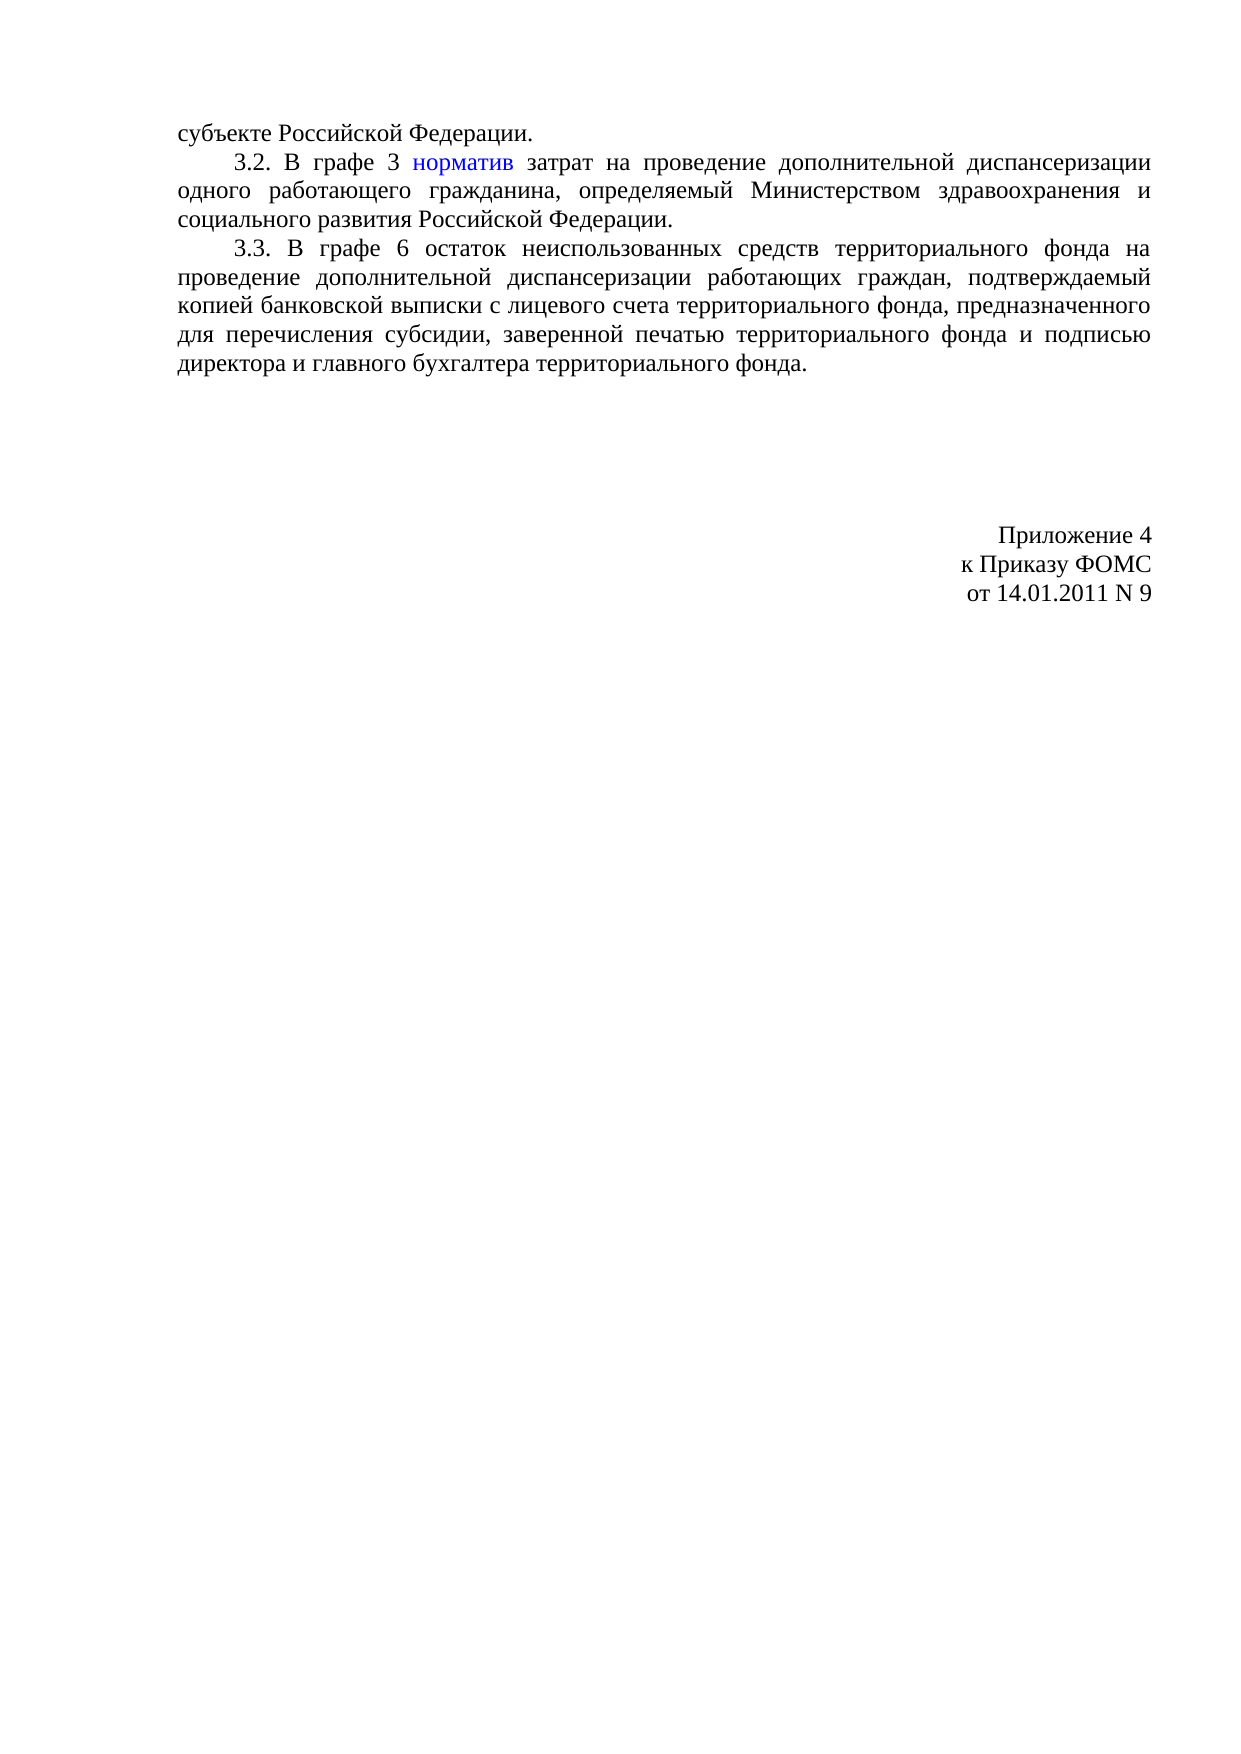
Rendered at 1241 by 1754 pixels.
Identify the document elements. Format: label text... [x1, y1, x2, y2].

text от 14.01.2011 N 9 [177, 578, 1152, 607]
text к Приказу ФОМС [177, 549, 1152, 578]
text 3.2. В графе 3 норматив затрат на проведение дополнительной диспансеризации одного работающего гражданина, определяемый Министерством здравоохранения и социального развития Российской Федерации. [177, 147, 1152, 233]
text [177, 118, 1152, 147]
text Приложение 4 [177, 521, 1152, 549]
text 3.3. В графе 6 остаток неиспользованных средств территориального фонда на проведение дополнительной диспансеризации работающих граждан, подтверждаемый копией банковской выписки с лицевого счета территориального фонда, предназначенного для перечисления субсидии, заверенной печатью территориального фонда и подписью директора и главного бухгалтера территориального фонда. [177, 233, 1152, 377]
